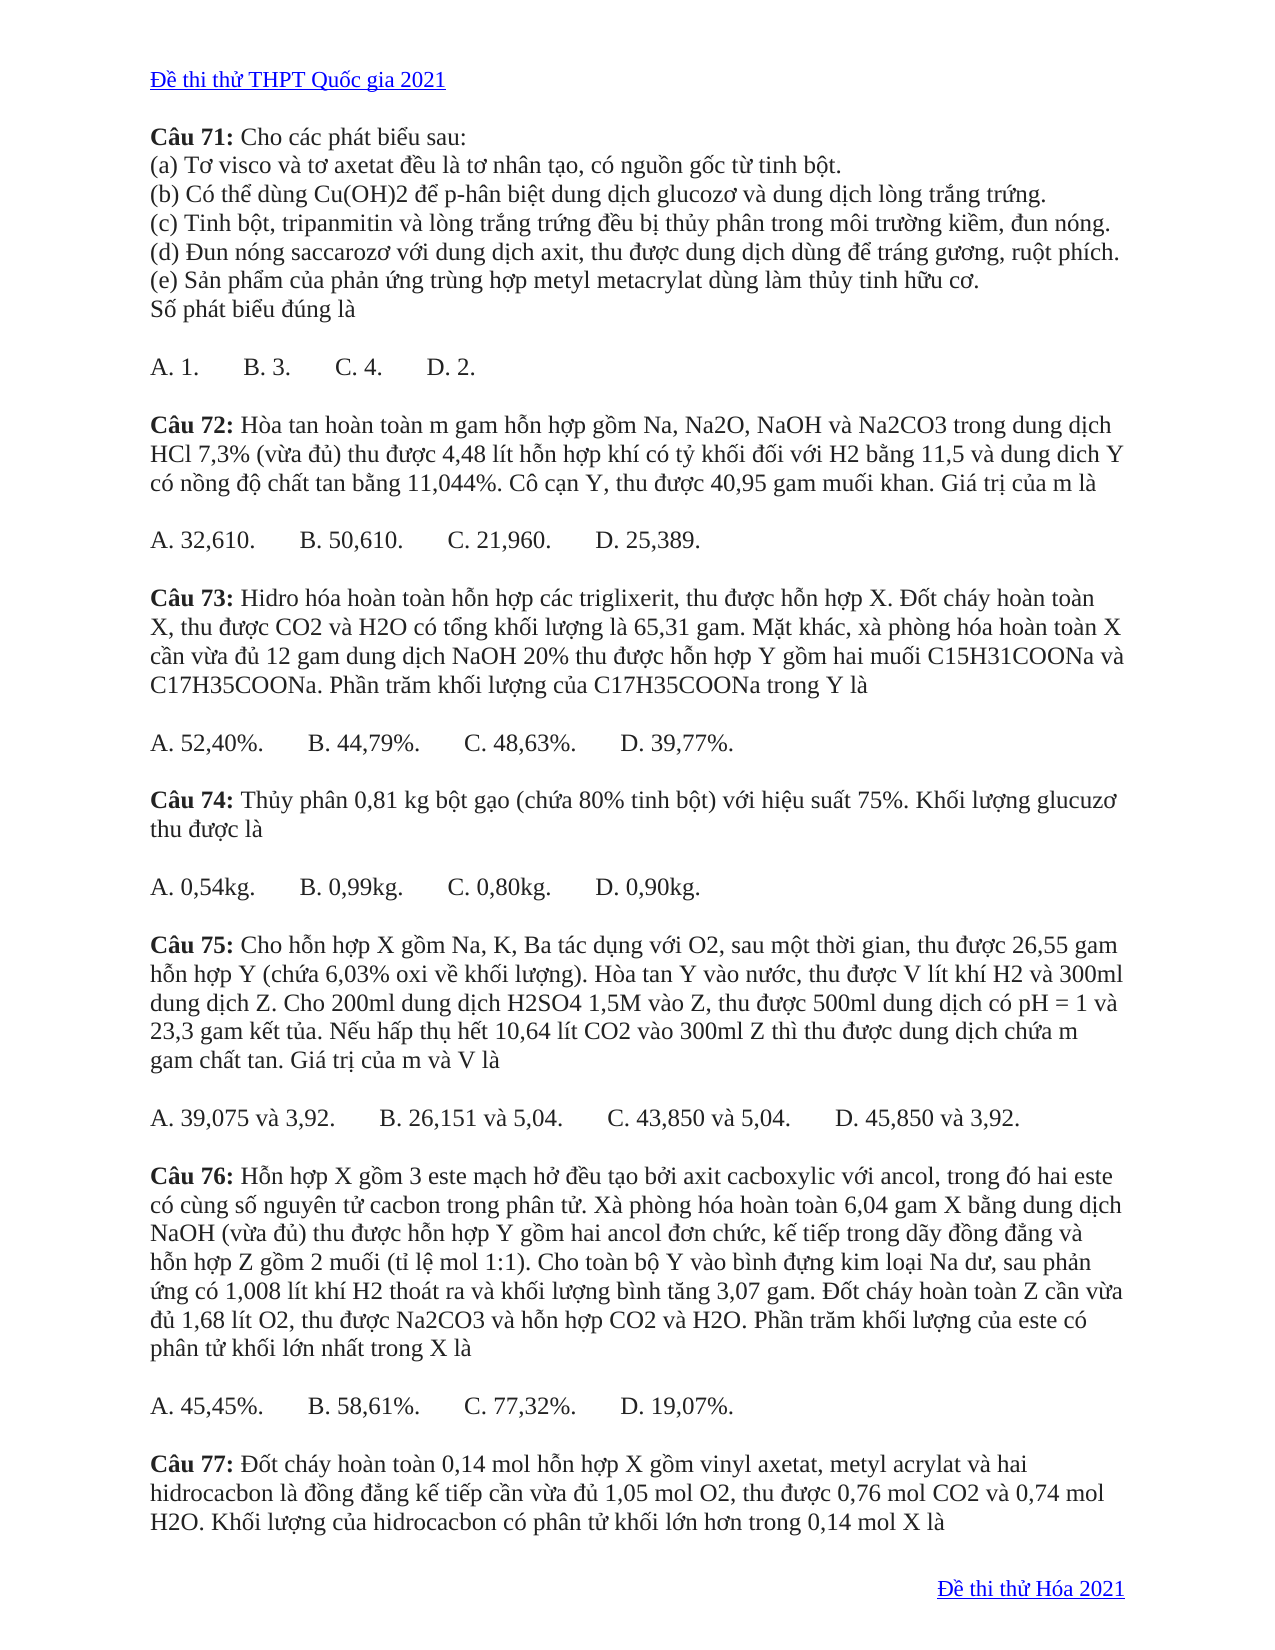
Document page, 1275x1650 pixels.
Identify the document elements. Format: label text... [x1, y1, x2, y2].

text Câu 77: Đốt cháy hoàn toàn 0,14 mol hỗn hợp X gồm vinyl axetat, metyl acrylat và hai hidrocacbon là đồng đẳng kế tiếp cần vừa đủ 1,05 mol O2, thu được 0,76 mol CO2 và 0,74 mol H2O. Khối lượng của hidrocacbon có phân tử khối lớn hơn trong 0,14 mol X là [150, 1449, 1125, 1536]
text A. 39,075 và 3,92. B. 26,151 và 5,04. C. 43,850 và 5,04. D. 45,850 và 3,92. [150, 1103, 1125, 1132]
text A. 32,610. B. 50,610. C. 21,960. D. 25,389. [150, 526, 1125, 554]
text A. 45,45%. B. 58,61%. C. 77,32%. D. 19,07%. [150, 1391, 1125, 1420]
text Câu 73: Hidro hóa hoàn toàn hỗn hợp các triglixerit, thu được hỗn hợp X. Đốt cháy hoàn toàn X, thu được CO2 và H2O có tổng khối lượng là 65,31 gam. Mặt khác, xà phòng hóa hoàn toàn X cần vừa đủ 12 gam dung dịch NaOH 20% thu được hỗn hợp Y gồm hai muối C15H31COONa và C17H35COONa. Phần trăm khối lượng của C17H35COONa trong Y là [150, 583, 1125, 698]
text Câu 76: Hỗn hợp X gồm 3 este mạch hở đều tạo bởi axit cacboxylic với ancol, trong đó hai este có cùng số nguyên tử cacbon trong phân tử. Xà phòng hóa hoàn toàn 6,04 gam X bằng dung dịch NaOH (vừa đủ) thu được hỗn hợp Y gồm hai ancol đơn chức, kế tiếp trong dãy đồng đẳng và hỗn hợp Z gồm 2 muối (tỉ lệ mol 1:1). Cho toàn bộ Y vào bình đựng kim loại Na dư, sau phản ứng có 1,008 lít khí H2 thoát ra và khối lượng bình tăng 3,07 gam. Đốt cháy hoàn toàn Z cần vừa đủ 1,68 lít O2, thu được Na2CO3 và hỗn hợp CO2 và H2O. Phần trăm khối lượng của este có phân tử khối lớn nhất trong X là [150, 1161, 1125, 1362]
text A. 0,54kg. B. 0,99kg. C. 0,80kg. D. 0,90kg. [150, 872, 1125, 901]
text A. 52,40%. B. 44,79%. C. 48,63%. D. 39,77%. [150, 728, 1125, 756]
text A. 1. B. 3. C. 4. D. 2. [150, 352, 1125, 381]
text Câu 72: Hòa tan hoàn toàn m gam hỗn hợp gồm Na, Na2O, NaOH và Na2CO3 trong dung dịch HCl 7,3% (vừa đủ) thu được 4,48 lít hỗn hợp khí có tỷ khối đối với H2 bằng 11,5 và dung dich Y có nồng độ chất tan bằng 11,044%. Cô cạn Y, thu được 40,95 gam muối khan. Giá trị của m là [150, 410, 1125, 496]
text Câu 71: Cho các phát biểu sau: (a) Tơ visco và tơ axetat đều là tơ nhân tạo, có nguồn gốc từ tinh bột. (b) Có thể dùng Cu(OH)2 để p-hân biệt dung dịch glucozơ và dung dịch lòng trắng trứng. (c) Tinh bột, tripanmitin và lòng trắng trứng đều bị thủy phân trong môi trường kiềm, đun nóng. (d) Đun nóng saccarozơ với dung dịch axit, thu được dung dịch dùng để tráng gương, ruột phích. (e) Sản phẩm của phản ứng trùng hợp metyl metacrylat dùng làm thủy tinh hữu cơ. Số phát biểu đúng là [150, 122, 1125, 323]
text Câu 75: Cho hỗn hợp X gồm Na, K, Ba tác dụng với O2, sau một thời gian, thu được 26,55 gam hỗn hợp Y (chứa 6,03% oxi về khối lượng). Hòa tan Y vào nước, thu được V lít khí H2 và 300ml dung dịch Z. Cho 200ml dung dịch H2SO4 1,5M vào Z, thu được 500ml dung dịch có pH = 1 và 23,3 gam kết tủa. Nếu hấp thụ hết 10,64 lít CO2 vào 300ml Z thì thu được dung dịch chứa m gam chất tan. Giá trị của m và V là [150, 930, 1125, 1074]
text Câu 74: Thủy phân 0,81 kg bột gạo (chứa 80% tinh bột) với hiệu suất 75%. Khối lượng glucuzơ thu được là [150, 786, 1125, 843]
